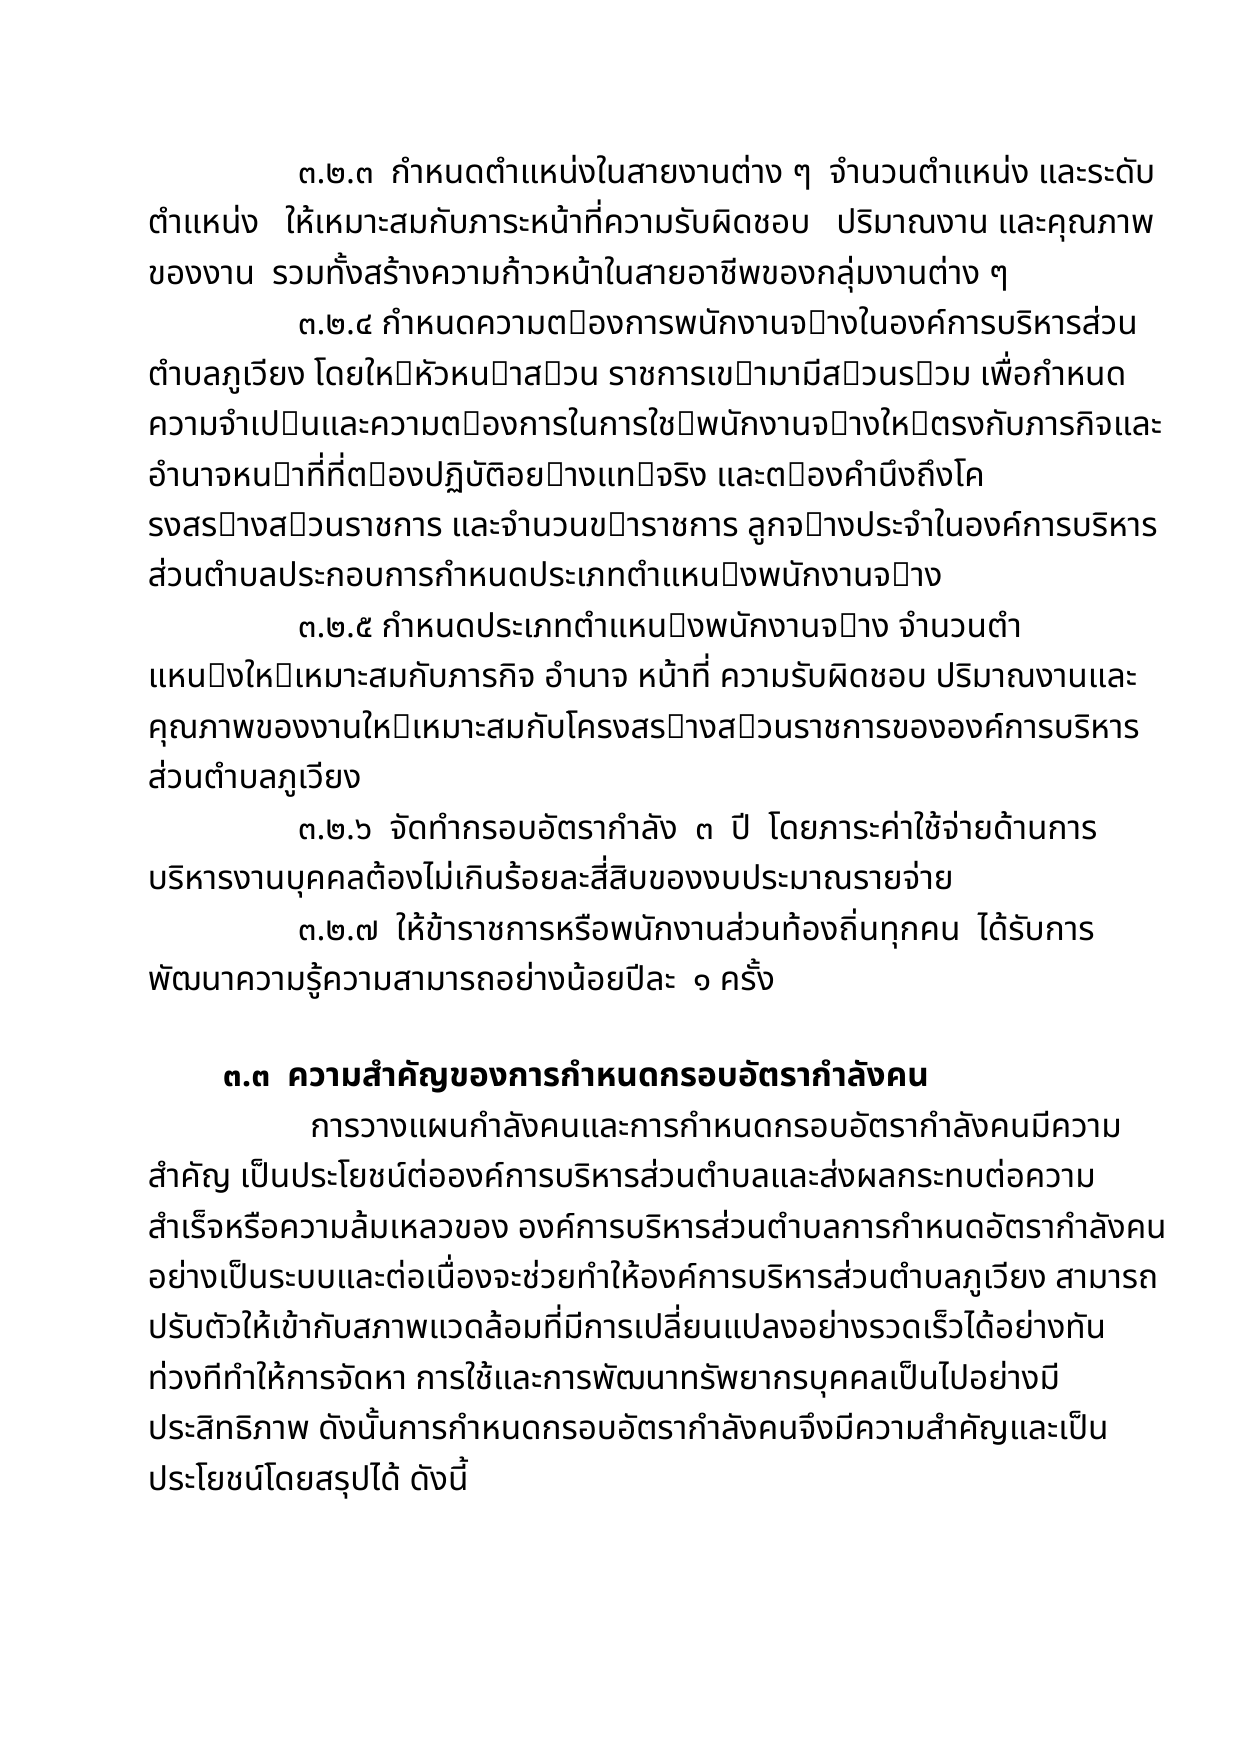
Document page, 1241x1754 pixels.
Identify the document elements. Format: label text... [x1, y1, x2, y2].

text ๓.๒.๗ ให้ข้าราชการหรือพนักงานส่วนท้องถิ่นทุกคน ได้รับการพัฒนาความรู้ความสามารถอย่างน้อยปีละ ๑ ครั้ง [148, 905, 1167, 1006]
text ๓.๓ ความสำคัญของการกำหนดกรอบอัตรากำลังคน [148, 1051, 1167, 1102]
text ๓.๒.๖ จัดทำกรอบอัตรากำลัง ๓ ปี โดยภาระค่าใช้จ่ายด้านการบริหารงานบุคคลต้องไม่เกินร้อยละสี่สิบของงบประมาณรายจ่าย [148, 804, 1167, 905]
text ๓.๒.๔ กําหนดความตองการพนักงานจางในองค์การบริหารส่วนตำบลภูเวียง โดยใหหัวหนาสวน ราชการเขามามีสวนรวม เพื่อกําหนดความจําเปนและความตองการในการใชพนักงานจางใหตรงกับภารกิจและ อํานาจหนาที่ที่ตองปฏิบัติอยางแทจริง และตองคํานึงถึงโครงสรางสวนราชการ และจํานวนขาราชการ ลูกจางประจําในองค์การบริหารส่วนตำบลประกอบการกําหนดประเภทตําแหนงพนักงานจาง [148, 299, 1167, 602]
text การวางแผนกำลังคนและการกำหนดกรอบอัตรากำลังคนมีความสำคัญ เป็นประโยชน์ต่อองค์การบริหารส่วนตำบลและส่งผลกระทบต่อความสำเร็จหรือความล้มเหลวของ องค์การบริหารส่วนตำบลการกำหนดอัตรากำลังคนอย่างเป็นระบบและต่อเนื่องจะช่วยทำให้องค์การบริหารส่วนตำบลภูเวียง สามารถปรับตัวให้เข้ากับสภาพแวดล้อมที่มีการเปลี่ยนแปลงอย่างรวดเร็วได้อย่างทันท่วงทีทำให้การจัดหา การใช้และการพัฒนาทรัพยากรบุคคลเป็นไปอย่างมีประสิทธิภาพ ดังนั้นการกำหนดกรอบอัตรากำลังคนจึงมีความสำคัญและเป็นประโยชน์โดยสรุปได้ ดังนี้ [148, 1102, 1167, 1505]
text ๓.๒.๓ กำหนดตำแหน่งในสายงานต่าง ๆ จำนวนตำแหน่ง และระดับตำแหน่ง ให้เหมาะสมกับภาระหน้าที่ความรับผิดชอบ ปริมาณงาน และคุณภาพของงาน รวมทั้งสร้างความก้าวหน้าในสายอาชีพของกลุ่มงานต่าง ๆ [148, 148, 1167, 299]
text ๓.๒.๕ กําหนดประเภทตําแหนงพนักงานจาง จํานวนตําแหนงใหเหมาะสมกับภารกิจ อํานาจ หน้าที่ ความรับผิดชอบ ปริมาณงานและคุณภาพของงานใหเหมาะสมกับโครงสรางสวนราชการขององค์การบริหารส่วนตำบลภูเวียง [148, 602, 1167, 804]
